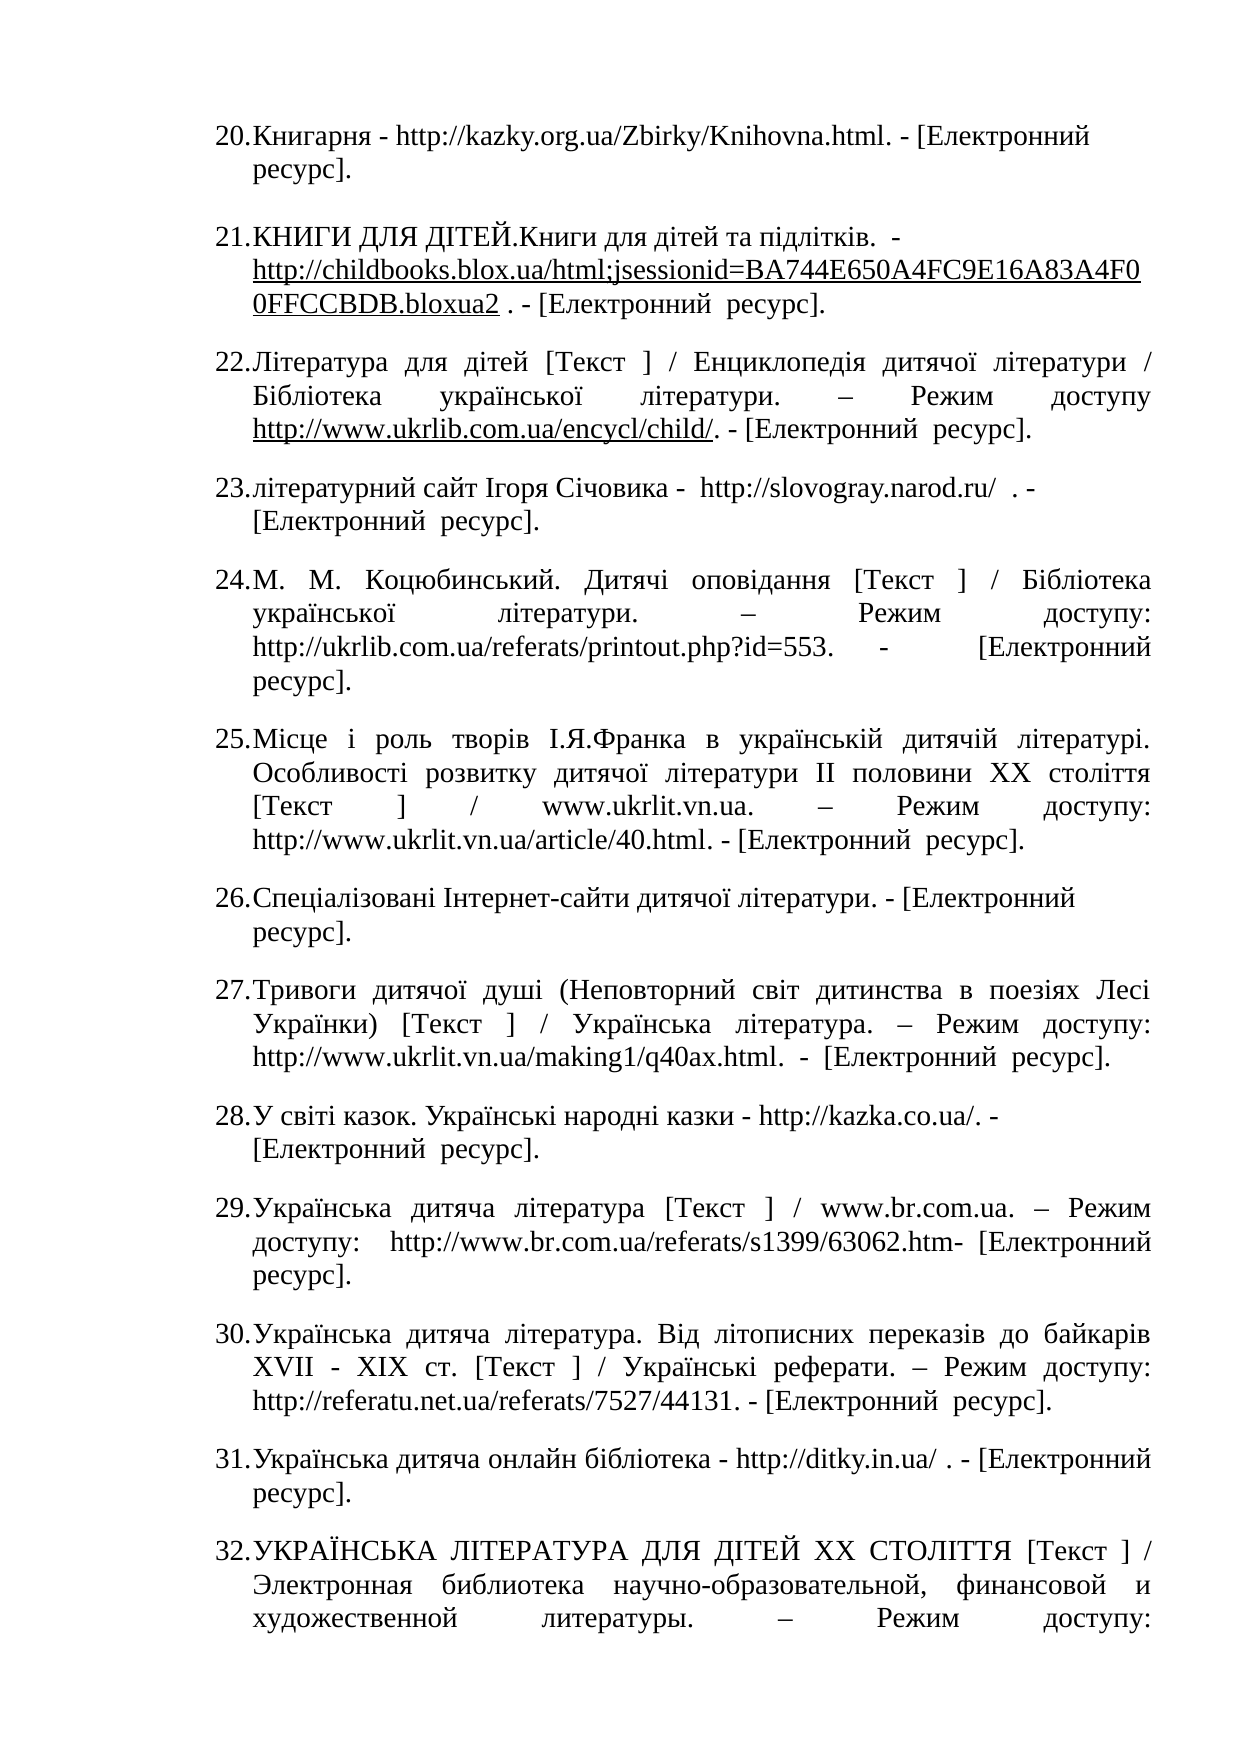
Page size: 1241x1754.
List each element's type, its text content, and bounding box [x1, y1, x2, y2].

list Українська дитяча література [Текст ] / www.br.com.ua. – Режим доступу: http://www.br.com.ua/referats/s1399/63062.htm- [Електронний ресурс]. [215, 1190, 1152, 1291]
list Місце і роль творів І.Я.Франка в українській дитячій літературі. Особливості розвитку дитячої літератури ІІ половини ХХ століття [Текст ] / www.ukrlit.vn.ua. – Режим доступу: http://www.ukrlit.vn.ua/article/40.html. - [Електронний ресурс]. [215, 721, 1152, 855]
list літературний сайт Ігоря Січовика - http://slovogray.narod.ru/ . - [Електронний ресурс]. [215, 470, 1152, 537]
list Книгарня - http://kazky.org.ua/Zbirky/Knihovna.html. - [Електронний ресурс]. [215, 118, 1152, 185]
list У світі казок. Українські народні казки - http://kazka.co.ua/. - [Електронний ресурс]. [215, 1098, 1152, 1165]
list Українська дитяча онлайн бібліотека - http://ditky.in.ua/ . - [Електронний ресурс]. [215, 1441, 1152, 1508]
list Література для дітей [Текст ] / Енциклопедія дитячої літератури / Бібліотека української літератури. – Режим доступу http://www.ukrlib.com.ua/encycl/child/. - [Електронний ресурс]. [215, 344, 1152, 445]
list Тривоги дитячої душі (Неповторний світ дитинства в поезіях Лесі Українки) [Текст ] / Українська література. – Режим доступу: http://www.ukrlit.vn.ua/making1/q40ax.html. - [Електронний ресурс]. [215, 972, 1152, 1073]
list М. М. Коцюбинський. Дитячі оповідання [Текст ] / Бібліотека української літератури. – Режим доступу: http://ukrlib.com.ua/referats/printout.php?id=553. - [Електронний ресурс]. [215, 562, 1152, 696]
list Українська дитяча література. Від літописних переказів до байкарів XVII - XIX ст. [Текст ] / Українські реферати. – Режим доступу: http://referatu.net.ua/referats/7527/44131. - [Електронний ресурс]. [215, 1316, 1152, 1416]
list Спеціалізовані Інтернет-сайти дитячої літератури. - [Електронний ресурс]. [215, 880, 1152, 947]
list КНИГИ ДЛЯ ДІТЕЙ.Книги для дітей та підлітків. - http://childbooks.blox.ua/html;jsessionid=BA744E650A4FC9E16A83A4F00FFCCBDB.bloxua2 . - [Електронний ресурс]. [215, 219, 1152, 319]
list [215, 1533, 1152, 1634]
